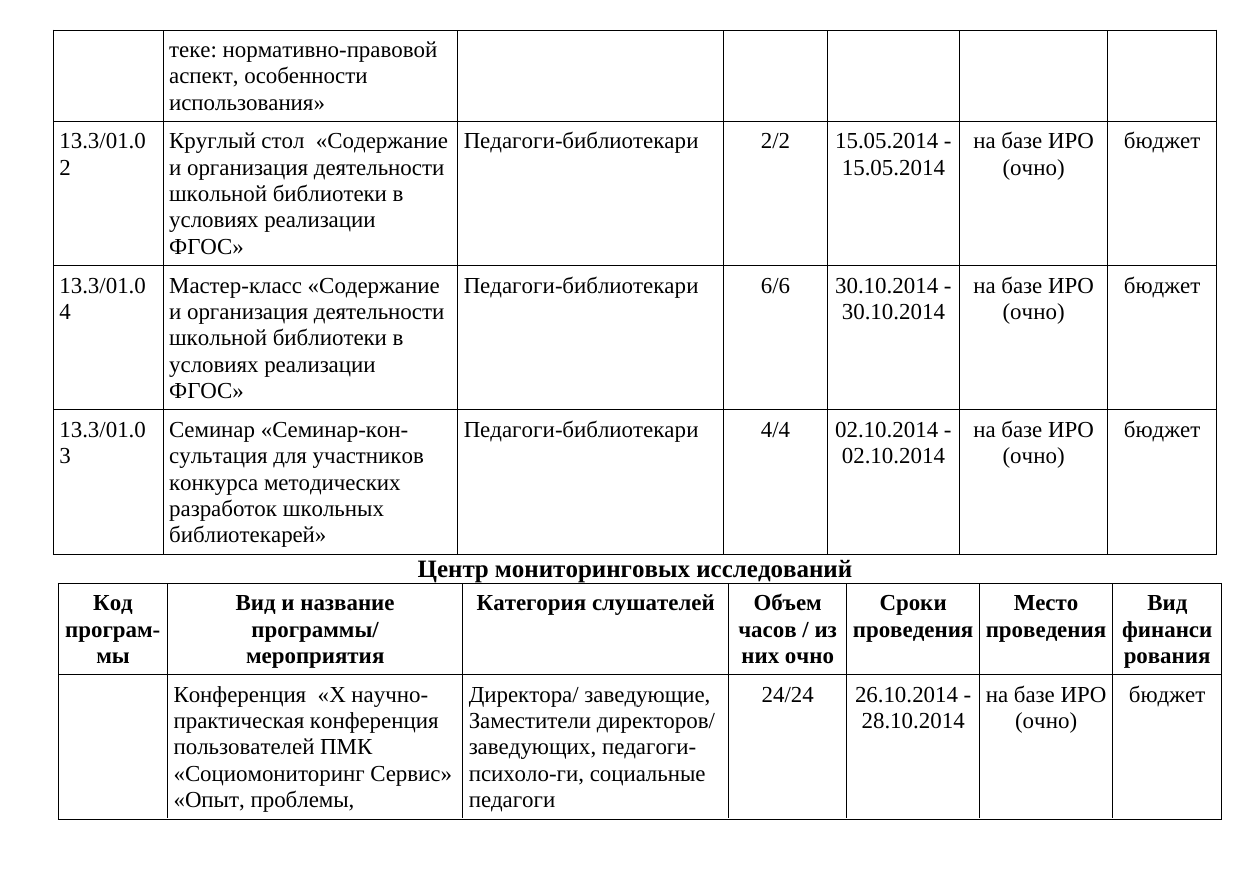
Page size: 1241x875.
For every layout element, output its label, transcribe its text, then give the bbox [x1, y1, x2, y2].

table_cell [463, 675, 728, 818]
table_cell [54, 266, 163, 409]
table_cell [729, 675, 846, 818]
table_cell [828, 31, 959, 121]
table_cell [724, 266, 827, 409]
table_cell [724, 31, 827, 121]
subtitle Центр мониторинговых исследований [59, 555, 1211, 583]
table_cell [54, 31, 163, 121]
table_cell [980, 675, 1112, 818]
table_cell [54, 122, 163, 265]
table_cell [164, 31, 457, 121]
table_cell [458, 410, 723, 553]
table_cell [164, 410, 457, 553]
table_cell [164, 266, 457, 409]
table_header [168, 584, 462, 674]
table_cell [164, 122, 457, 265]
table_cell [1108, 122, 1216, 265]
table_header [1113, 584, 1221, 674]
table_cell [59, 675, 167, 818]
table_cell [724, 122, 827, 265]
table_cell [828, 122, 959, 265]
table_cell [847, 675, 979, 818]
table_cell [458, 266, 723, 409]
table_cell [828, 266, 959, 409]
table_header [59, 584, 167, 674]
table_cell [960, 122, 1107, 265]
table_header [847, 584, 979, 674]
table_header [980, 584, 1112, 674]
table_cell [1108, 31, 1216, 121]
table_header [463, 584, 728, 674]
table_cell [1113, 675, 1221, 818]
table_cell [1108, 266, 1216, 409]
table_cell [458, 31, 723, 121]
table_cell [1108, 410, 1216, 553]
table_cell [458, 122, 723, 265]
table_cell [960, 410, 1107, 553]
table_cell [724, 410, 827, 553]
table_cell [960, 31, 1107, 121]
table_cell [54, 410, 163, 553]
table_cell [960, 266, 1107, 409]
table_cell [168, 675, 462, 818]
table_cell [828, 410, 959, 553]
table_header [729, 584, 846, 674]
